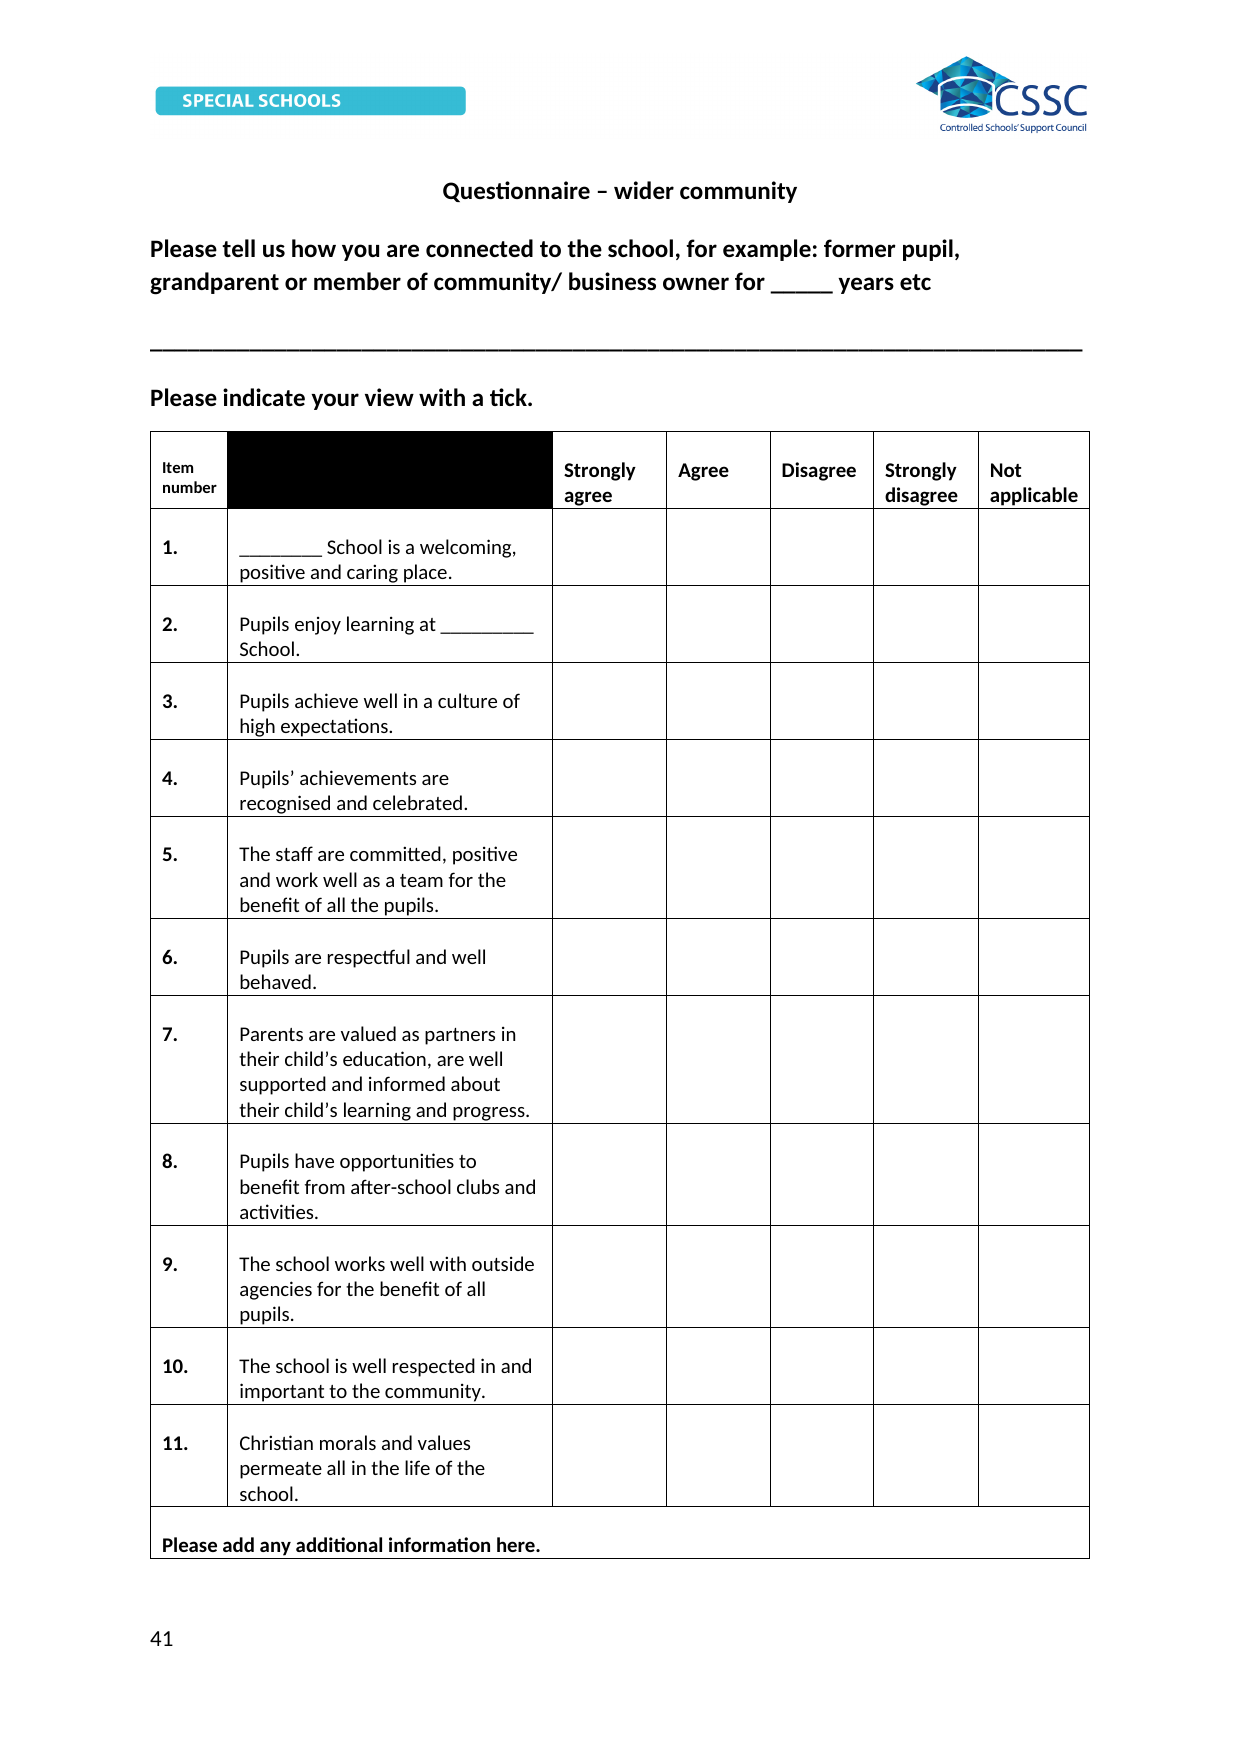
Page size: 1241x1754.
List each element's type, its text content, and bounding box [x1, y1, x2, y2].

table_cell [771, 740, 873, 816]
table_cell [874, 1405, 978, 1506]
table_cell Pupils achieve well in a culture of high expectations. [228, 663, 552, 739]
table_header Strongly agree [553, 432, 666, 508]
table_cell [979, 1405, 1089, 1506]
table_header Disagree [771, 432, 873, 508]
table_cell [771, 509, 873, 585]
table_cell [667, 586, 770, 662]
table_header Strongly disagree [874, 432, 978, 508]
table_cell [979, 740, 1089, 816]
table_cell [553, 1124, 666, 1225]
text Please indicate your view with a tick. [150, 382, 1090, 412]
table_cell 3. [151, 663, 227, 739]
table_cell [151, 1507, 1089, 1558]
table_cell [667, 1328, 770, 1404]
table_cell [667, 1226, 770, 1327]
table_cell [979, 1328, 1089, 1404]
table_header Agree [667, 432, 770, 508]
table_cell [771, 586, 873, 662]
table_cell [667, 919, 770, 995]
table_header Not applicable [979, 432, 1089, 508]
table_cell [874, 509, 978, 585]
table_cell [979, 1226, 1089, 1327]
table_cell [979, 509, 1089, 585]
table_cell [553, 996, 666, 1122]
table_cell [874, 1226, 978, 1327]
table_cell [874, 1124, 978, 1225]
table_cell [667, 1124, 770, 1225]
table_cell 4. [151, 740, 227, 816]
table_cell Pupils are respectful and well behaved. [228, 919, 552, 995]
table_cell [874, 996, 978, 1122]
table_cell [979, 586, 1089, 662]
table_cell [771, 1124, 873, 1225]
table_cell Pupils have opportunities to benefit from after-school clubs and activities. [228, 1124, 552, 1225]
table_cell [667, 1405, 770, 1506]
table_cell [771, 817, 873, 918]
table_cell [979, 919, 1089, 995]
table_cell [874, 817, 978, 918]
table_cell Pupils’ achievements are recognised and celebrated. [228, 740, 552, 816]
table_cell Parents are valued as partners in their child’s education, are well supported and informed about their child’s learning and progress. [228, 996, 552, 1122]
table_cell [553, 1226, 666, 1327]
table_cell [979, 1124, 1089, 1225]
text Please tell us how you are connected to the school, for example: former pupil, grandparent or member of community/ business owner for _____ years etc [150, 233, 1090, 296]
table_cell [979, 817, 1089, 918]
table_cell [874, 1328, 978, 1404]
table_cell 9. [151, 1226, 227, 1327]
table_cell [874, 740, 978, 816]
table_cell 7. [151, 996, 227, 1122]
table_cell 6. [151, 919, 227, 995]
table_cell 2. [151, 586, 227, 662]
table_header [228, 432, 552, 508]
table_cell The staff are committed, positive and work well as a team for the benefit of all the pupils. [228, 817, 552, 918]
text ___________________________________________________________________________ [150, 324, 1090, 354]
table_cell [874, 919, 978, 995]
table_cell [553, 509, 666, 585]
table_cell 1. [151, 509, 227, 585]
table_cell 11. [151, 1405, 227, 1506]
table_cell [667, 740, 770, 816]
table_cell [553, 919, 666, 995]
table_cell [979, 663, 1089, 739]
table_cell [771, 1226, 873, 1327]
table_cell [771, 1328, 873, 1404]
table_cell [667, 509, 770, 585]
table_cell [874, 586, 978, 662]
table_cell The school works well with outside agencies for the benefit of all pupils. [228, 1226, 552, 1327]
table_cell [979, 996, 1089, 1122]
table_cell [771, 663, 873, 739]
table_cell [553, 1405, 666, 1506]
text Questionnaire – wider community [150, 175, 1090, 206]
table_header Item number [151, 432, 227, 508]
table_cell 10. [151, 1328, 227, 1404]
table_cell 5. [151, 817, 227, 918]
table_cell ________ School is a welcoming, positive and caring place. [228, 509, 552, 585]
table_cell Christian morals and values permeate all in the life of the school. [228, 1405, 552, 1506]
table_cell [771, 1405, 873, 1506]
table_cell [667, 663, 770, 739]
table_cell [771, 919, 873, 995]
table_cell [553, 586, 666, 662]
table_cell [553, 817, 666, 918]
table_cell [553, 1328, 666, 1404]
table_cell [553, 663, 666, 739]
table_cell [874, 663, 978, 739]
table_cell The school is well respected in and important to the community. [228, 1328, 552, 1404]
table_cell Pupils enjoy learning at _________ School. [228, 586, 552, 662]
picture [150, 53, 1091, 139]
table_cell [667, 817, 770, 918]
table_cell [771, 996, 873, 1122]
table_cell [667, 996, 770, 1122]
table_cell 8. [151, 1124, 227, 1225]
table_cell [553, 740, 666, 816]
